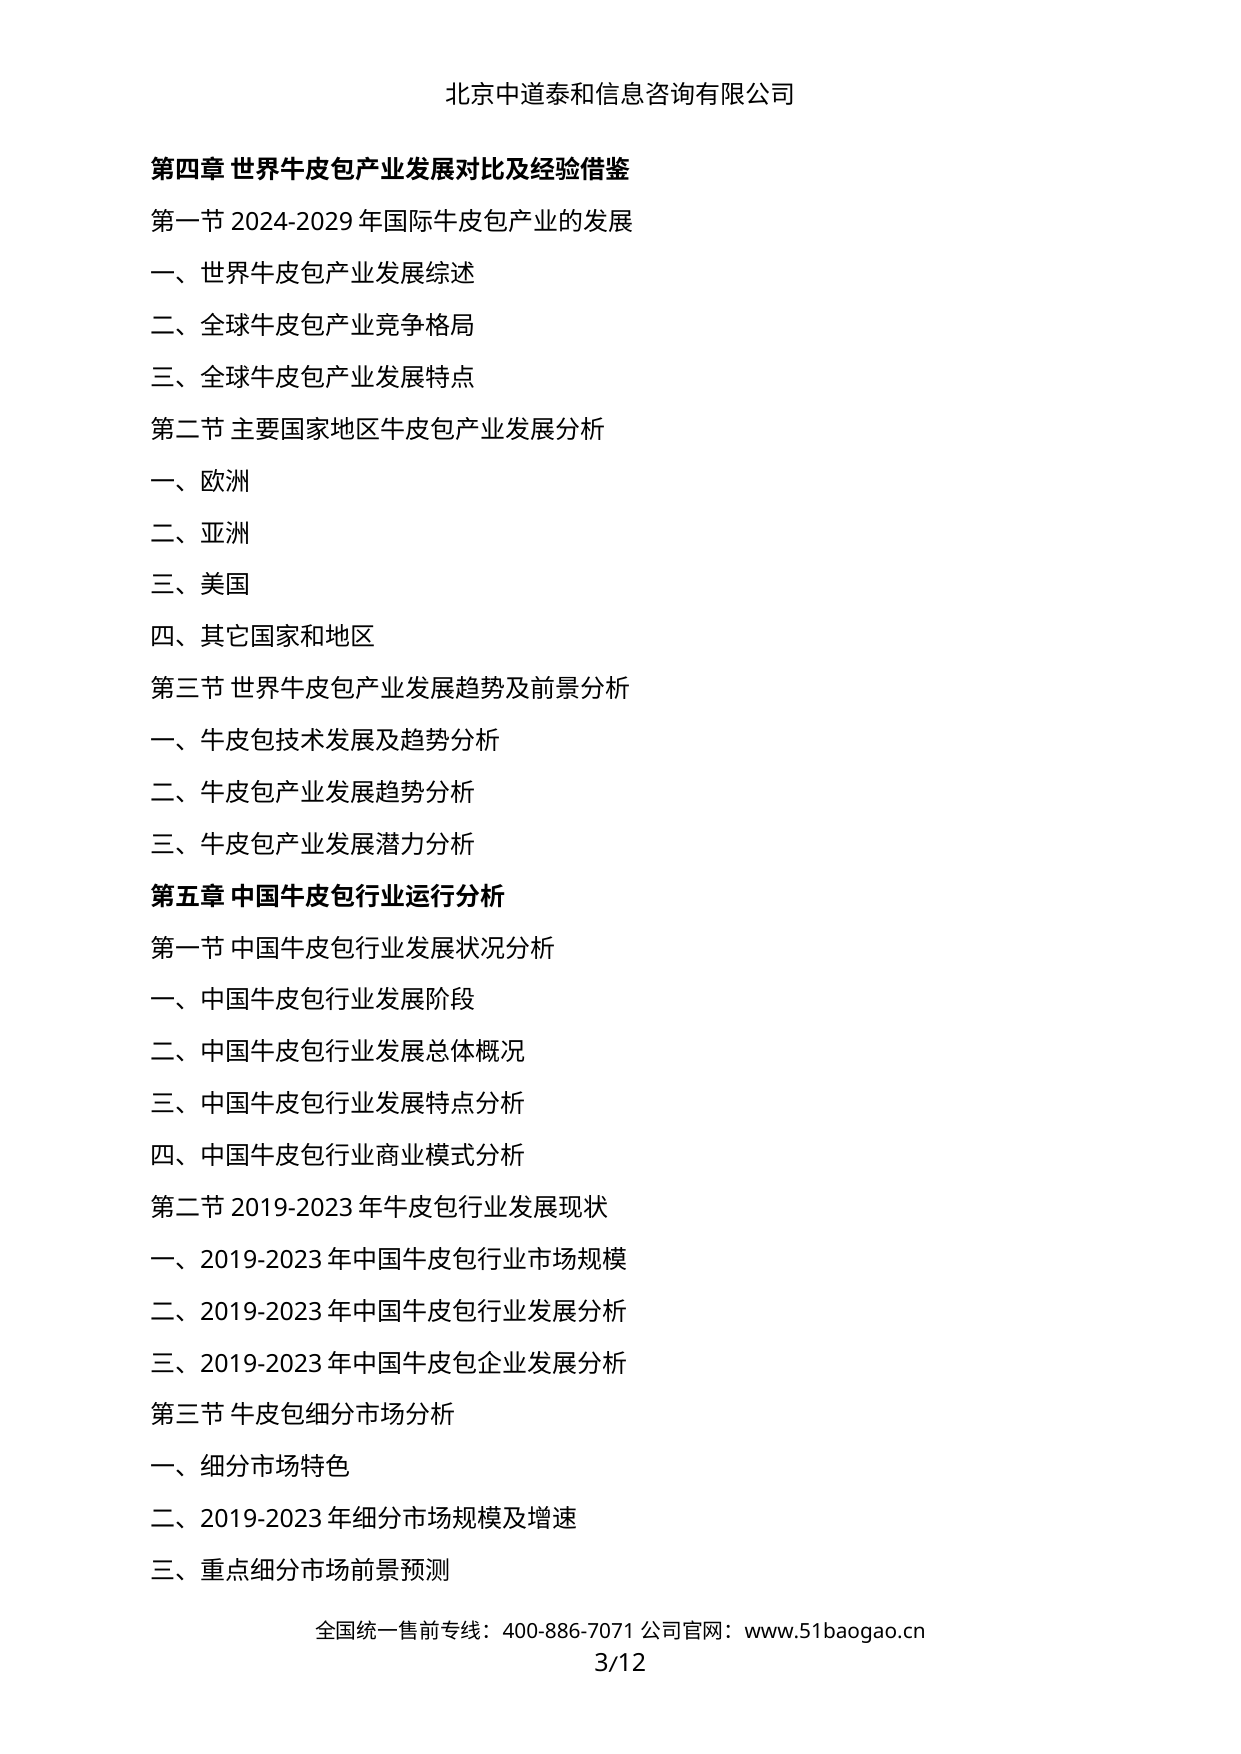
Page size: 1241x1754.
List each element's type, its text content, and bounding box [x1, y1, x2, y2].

text 第一节 中国牛皮包行业发展状况分析 [150, 928, 1090, 964]
text 第四章 世界牛皮包产业发展对比及经验借鉴 [150, 150, 1090, 186]
text 三、重点细分市场前景预测 [150, 1551, 1090, 1587]
text 第二节 主要国家地区牛皮包产业发展分析 [150, 409, 1090, 446]
text 一、中国牛皮包行业发展阶段 [150, 980, 1090, 1016]
text 二、全球牛皮包产业竞争格局 [150, 306, 1090, 342]
text 第三节 世界牛皮包产业发展趋势及前景分析 [150, 669, 1090, 705]
text 一、2019-2023年中国牛皮包行业市场规模 [150, 1239, 1090, 1276]
text 第一节 2024-2029年国际牛皮包产业的发展 [150, 202, 1090, 238]
text 一、牛皮包技术发展及趋势分析 [150, 721, 1090, 757]
text 第五章 中国牛皮包行业运行分析 [150, 876, 1090, 912]
text 三、中国牛皮包行业发展特点分析 [150, 1084, 1090, 1120]
text 三、全球牛皮包产业发展特点 [150, 357, 1090, 394]
text 二、牛皮包产业发展趋势分析 [150, 772, 1090, 809]
text 一、世界牛皮包产业发展综述 [150, 254, 1090, 290]
text 二、亚洲 [150, 513, 1090, 549]
text 三、美国 [150, 565, 1090, 601]
text 三、牛皮包产业发展潜力分析 [150, 824, 1090, 861]
text 第二节 2019-2023年牛皮包行业发展现状 [150, 1187, 1090, 1224]
text 第三节 牛皮包细分市场分析 [150, 1395, 1090, 1431]
text 二、2019-2023年细分市场规模及增速 [150, 1499, 1090, 1535]
text 三、2019-2023年中国牛皮包企业发展分析 [150, 1343, 1090, 1379]
text 四、中国牛皮包行业商业模式分析 [150, 1136, 1090, 1172]
text 二、2019-2023年中国牛皮包行业发展分析 [150, 1291, 1090, 1327]
text 二、中国牛皮包行业发展总体概况 [150, 1032, 1090, 1068]
text 一、欧洲 [150, 461, 1090, 497]
text 一、细分市场特色 [150, 1447, 1090, 1483]
text 四、其它国家和地区 [150, 617, 1090, 653]
